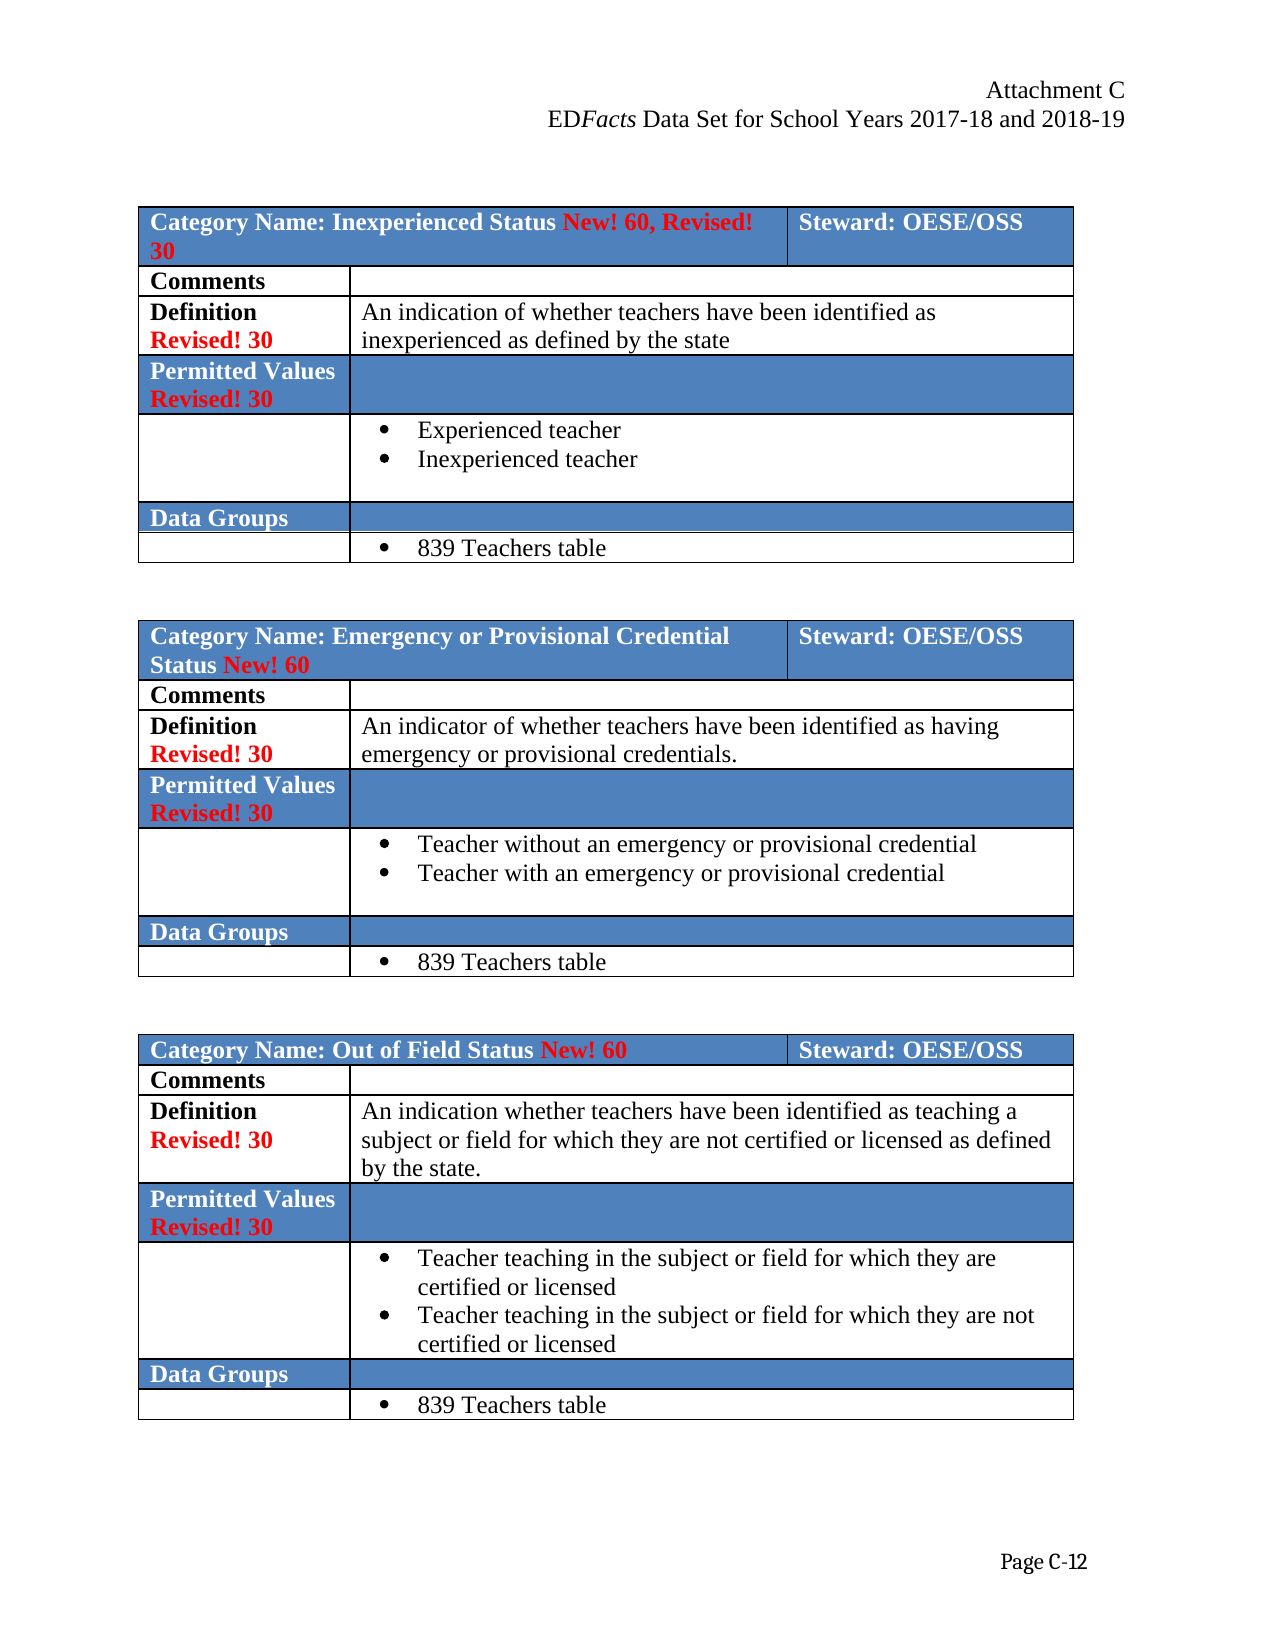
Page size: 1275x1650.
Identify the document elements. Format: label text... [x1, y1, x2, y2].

table_cell Data Groups [139, 503, 349, 531]
table_cell [351, 770, 1073, 827]
table_header Steward: OESE/OSS [788, 1035, 1073, 1064]
table_header Category Name: Out of Field Status New! 60 [139, 1035, 787, 1064]
table_cell [139, 1390, 349, 1418]
table_cell 839 Teachers table [351, 947, 1073, 976]
table_header Category Name: Inexperienced Status New! 60, Revised! 30 [139, 208, 787, 265]
table_cell Comments [139, 681, 349, 709]
table_cell [139, 1243, 349, 1358]
table_cell [139, 829, 349, 915]
table_cell Teacher without an emergency or provisional credential Teacher with an emergency or provisional credential [351, 829, 1073, 915]
table_cell 839 Teachers table [351, 533, 1073, 562]
table_cell Data Groups [139, 1360, 349, 1388]
table_cell [351, 267, 1073, 295]
table_cell [351, 1360, 1073, 1388]
table_header Steward: OESE/OSS [788, 208, 1073, 265]
table_header Category Name: Emergency or Provisional Credential Status New! 60 [139, 621, 787, 679]
table_cell Definition Revised! 30 [139, 297, 349, 354]
table_cell Permitted Values Revised! 30 [139, 770, 349, 827]
table_cell Permitted Values Revised! 30 [139, 356, 349, 413]
table_cell Experienced teacher Inexperienced teacher [351, 415, 1073, 501]
table_cell 839 Teachers table [351, 1390, 1073, 1418]
table_cell [351, 503, 1073, 531]
table_cell Comments [139, 1066, 349, 1094]
table_cell [351, 1184, 1073, 1241]
table_cell An indicator of whether teachers have been identified as having emergency or provisional credentials. [351, 711, 1073, 768]
table_cell [351, 1066, 1073, 1094]
table_cell Definition Revised! 30 [139, 711, 349, 768]
table_cell An indication of whether teachers have been identified as inexperienced as defined by the state [351, 297, 1073, 354]
table_cell [351, 681, 1073, 709]
table_cell Data Groups [139, 917, 349, 945]
table_cell An indication whether teachers have been identified as teaching a subject or field for which they are not certified or licensed as defined by the state. [351, 1096, 1073, 1182]
table_cell [139, 533, 349, 562]
table_cell Comments [139, 267, 349, 295]
table_cell Permitted Values Revised! 30 [139, 1184, 349, 1241]
table_cell [139, 415, 349, 501]
table_header Steward: OESE/OSS [788, 621, 1073, 679]
table_cell Definition Revised! 30 [139, 1096, 349, 1182]
table_cell Teacher teaching in the subject or field for which they are certified or licensed Teacher teaching in the subject or field for which they are not certified or licensed [351, 1243, 1073, 1358]
table_cell [139, 947, 349, 976]
table_cell [351, 917, 1073, 945]
table_cell [351, 356, 1073, 413]
